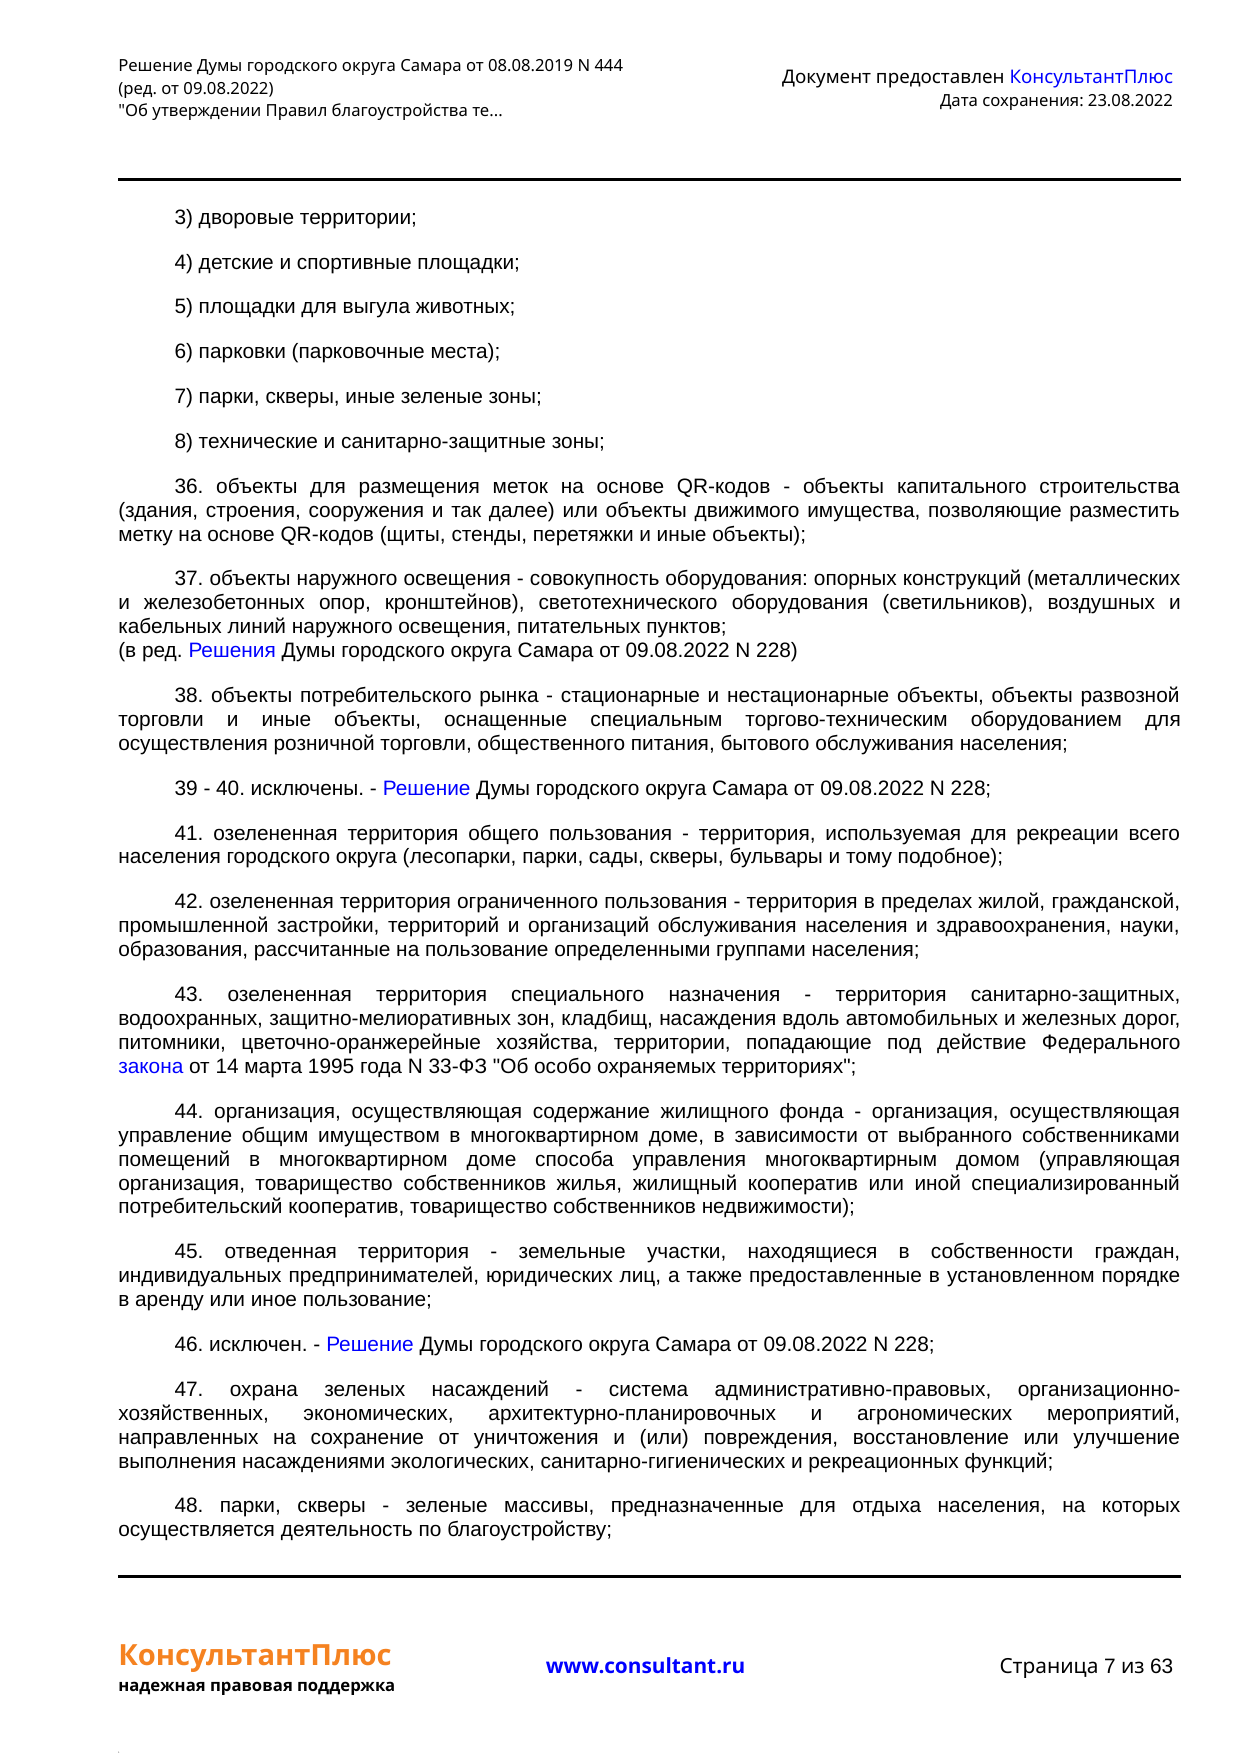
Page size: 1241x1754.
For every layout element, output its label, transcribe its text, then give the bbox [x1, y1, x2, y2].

text 41. озелененная территория общего пользования - территория, используемая для рекреации всего населения городского округа (лесопарки, парки, сады, скверы, бульвары и тому подобное); [118, 820, 1181, 868]
text 46. исключен. - Решение Думы городского округа Самара от 09.08.2022 N 228; [118, 1332, 1181, 1356]
text 43. озелененная территория специального назначения - территория санитарно-защитных, водоохранных, защитно-мелиоративных зон, кладбищ, насаждения вдоль автомобильных и железных дорог, питомники, цветочно-оранжерейные хозяйства, территории, попадающие под действие Федерального закона от 14 марта 1995 года N 33-ФЗ "Об особо охраняемых территориях"; [118, 982, 1181, 1078]
text 7) парки, скверы, иные зеленые зоны; [118, 384, 1181, 408]
text 42. озелененная территория ограниченного пользования - территория в пределах жилой, гражданской, промышленной застройки, территорий и организаций обслуживания населения и здравоохранения, науки, образования, рассчитанные на пользование определенными группами населения; [118, 889, 1181, 961]
text 37. объекты наружного освещения - совокупность оборудования: опорных конструкций (металлических и железобетонных опор, кронштейнов), светотехнического оборудования (светильников), воздушных и кабельных линий наружного освещения, питательных пунктов; [118, 566, 1181, 638]
text 5) площадки для выгула животных; [118, 294, 1181, 318]
text 44. организация, осуществляющая содержание жилищного фонда - организация, осуществляющая управление общим имуществом в многоквартирном доме, в зависимости от выбранного собственниками помещений в многоквартирном доме способа управления многоквартирным домом (управляющая организация, товарищество собственников жилья, жилищный кооператив или иной специализированный потребительский кооператив, товарищество собственников недвижимости); [118, 1098, 1181, 1218]
text 48. парки, скверы - зеленые массивы, предназначенные для отдыха населения, на которых осуществляется деятельность по благоустройству; [118, 1493, 1181, 1541]
text 4) детские и спортивные площадки; [118, 249, 1181, 273]
text (в ред. Решения Думы городского округа Самара от 09.08.2022 N 228) [118, 638, 1181, 662]
text 39 - 40. исключены. - Решение Думы городского округа Самара от 09.08.2022 N 228; [118, 776, 1181, 799]
text 36. объекты для размещения меток на основе QR-кодов - объекты капитального строительства (здания, строения, сооружения и так далее) или объекты движимого имущества, позволяющие разместить метку на основе QR-кодов (щиты, стенды, перетяжки и иные объекты); [118, 473, 1181, 545]
text 3) дворовые территории; [118, 205, 1181, 229]
text 8) технические и санитарно-защитные зоны; [118, 429, 1181, 453]
text 47. охрана зеленых насаждений - система административно-правовых, организационно-хозяйственных, экономических, архитектурно-планировочных и агрономических мероприятий, направленных на сохранение от уничтожения и (или) повреждения, восстановление или улучшение выполнения насаждениями экологических, санитарно-гигиенических и рекреационных функций; [118, 1377, 1181, 1472]
text 6) парковки (парковочные места); [118, 339, 1181, 363]
text 45. отведенная территория - земельные участки, находящиеся в собственности граждан, индивидуальных предпринимателей, юридических лиц, а также предоставленные в установленном порядке в аренду или иное пользование; [118, 1239, 1181, 1311]
text 38. объекты потребительского рынка - стационарные и нестационарные объекты, объекты развозной торговли и иные объекты, оснащенные специальным торгово-техническим оборудованием для осуществления розничной торговли, общественного питания, бытового обслуживания населения; [118, 683, 1181, 755]
